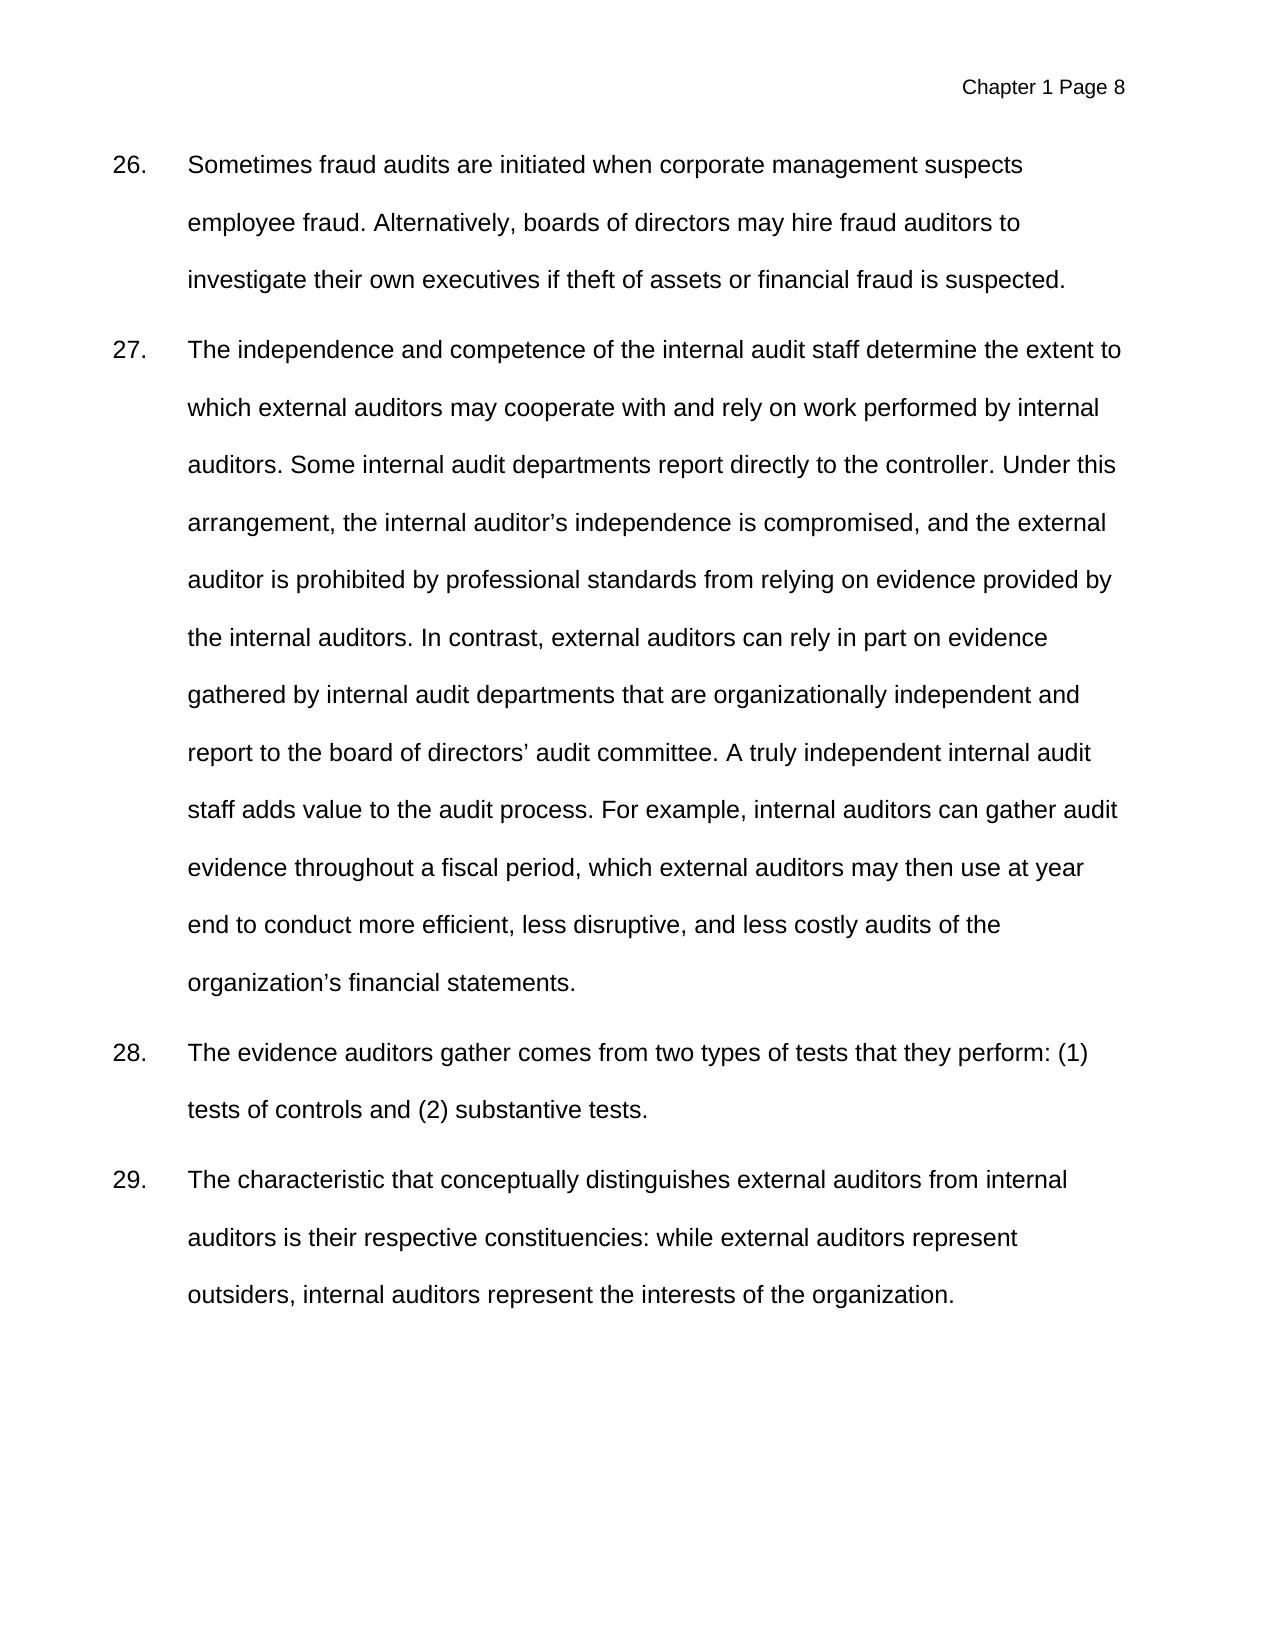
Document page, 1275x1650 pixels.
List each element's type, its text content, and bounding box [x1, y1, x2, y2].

list 29. The characteristic that conceptually distinguishes external auditors from internal auditors is their respective constituencies: while external auditors represent outsiders, internal auditors represent the interests of the organization. [112, 1165, 1125, 1309]
list 26. Sometimes fraud audits are initiated when corporate management suspects employee fraud. Alternatively, boards of directors may hire fraud auditors to investigate their own executives if theft of assets or financial fraud is suspected. [112, 150, 1125, 294]
list 27. The independence and competence of the internal audit staff determine the extent to which external auditors may cooperate with and rely on work performed by internal auditors. Some internal audit departments report directly to the controller. Under this arrangement, the internal auditor’s independence is compromised, and the external auditor is prohibited by professional standards from relying on evidence provided by the internal auditors. In contrast, external auditors can rely in part on evidence gathered by internal audit departments that are organizationally independent and report to the board of directors’ audit committee. A truly independent internal audit staff adds value to the audit process. For example, internal auditors can gather audit evidence throughout a fiscal period, which external auditors may then use at year end to conduct more efficient, less disruptive, and less costly audits of the organization’s financial statements. [112, 335, 1125, 996]
list 28. The evidence auditors gather comes from two types of tests that they perform: (1) tests of controls and (2) substantive tests. [112, 1037, 1125, 1124]
